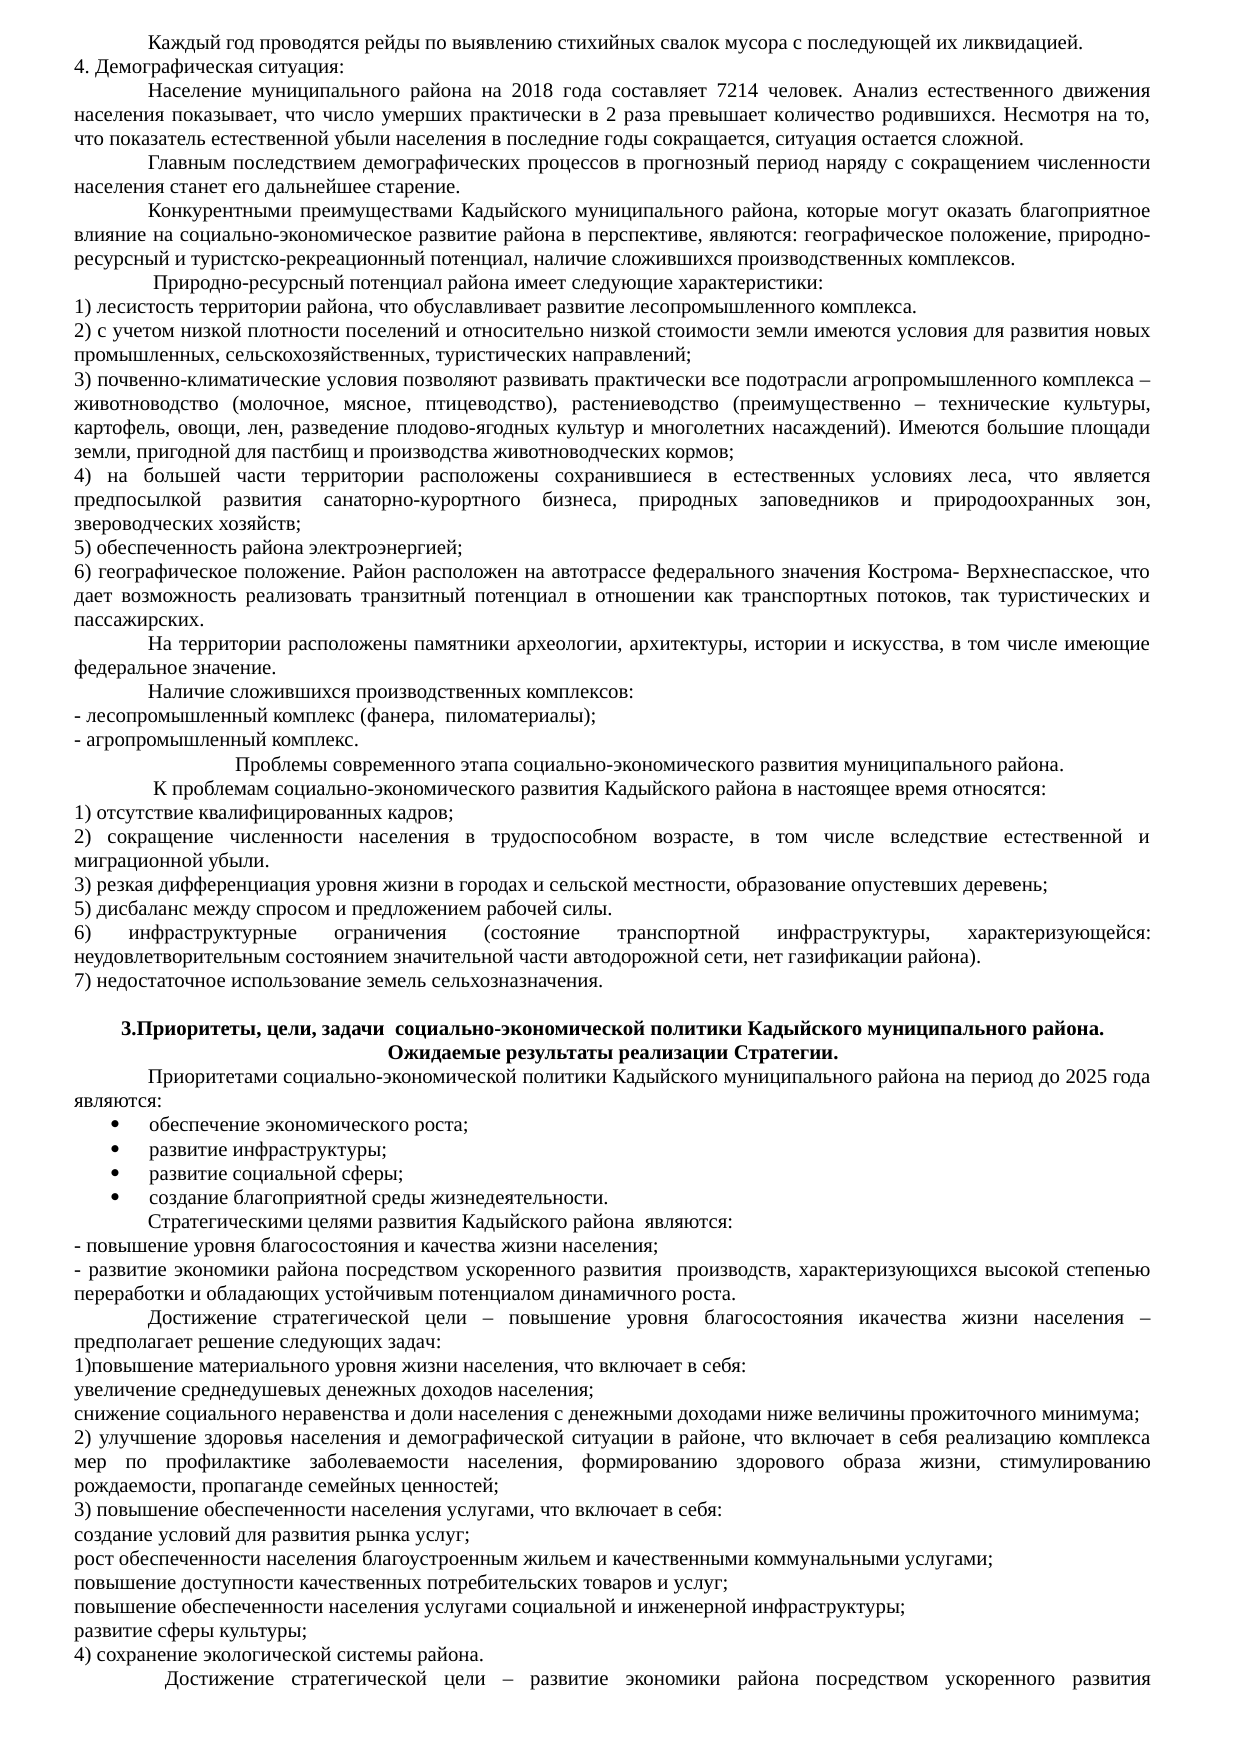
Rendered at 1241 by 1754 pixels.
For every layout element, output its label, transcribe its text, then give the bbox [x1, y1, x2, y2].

text 3) резкая дифференциация уровня жизни в городах и сельской местности, образование опустевших деревень; [74, 872, 1152, 896]
text Конкурентными преимуществами Кадыйского муниципального района, которые могут оказать благоприятное влияние на социально-экономическое развитие района в перспективе, являются: географическое положение, природно-ресурсный и туристско-рекреационный потенциал, наличие сложившихся производственных комплексов. [74, 198, 1152, 270]
list создание благоприятной среды жизнедеятельности. [111, 1184, 1152, 1209]
text 1) отсутствие квалифицированных кадров; [74, 799, 1152, 824]
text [74, 1666, 1152, 1690]
text Главным последствием демографических процессов в прогнозный период наряду с сокращением численности населения станет его дальнейшее старение. [74, 150, 1152, 198]
text 3.Приоритеты, цели, задачи социально-экономической политики Кадыйского муниципального района. Ожидаемые результаты реализации Стратегии. [74, 1016, 1152, 1064]
list развитие социальной сферы; [111, 1161, 1152, 1184]
text Население муниципального района на 2018 года составляет 7214 человек. Анализ естественного движения населения показывает, что число умерших практически в 2 раза превышает количество родившихся. Несмотря на то, что показатель естественной убыли населения в последние годы сокращается, ситуация остается сложной. [74, 78, 1152, 150]
text 1)повышение материального уровня жизни населения, что включает в себя: [74, 1353, 1152, 1377]
list обеспечение экономического роста; [111, 1112, 1152, 1136]
text 4) на большей части территории расположены сохранившиеся в естественных условиях леса, что является предпосылкой развития санаторно-курортного бизнеса, природных заповедников и природоохранных зон, звероводческих хозяйств; [74, 463, 1152, 535]
list развитие инфраструктуры; [111, 1136, 1152, 1161]
text 2) сокращение численности населения в трудоспособном возрасте, в том числе вследствие естественной и миграционной убыли. [74, 824, 1152, 872]
text 4. Демографическая ситуация: [74, 54, 1152, 78]
text - лесопромышленный комплекс (фанера, пиломатериалы); [74, 703, 1152, 727]
text 2) с учетом низкой плотности поселений и относительно низкой стоимости земли имеются условия для развития новых промышленных, сельскохозяйственных, туристических направлений; [74, 318, 1152, 366]
text 6) географическое положение. Район расположен на автотрассе федерального значения Кострома- Верхнеспасское, что дает возможность реализовать транзитный потенциал в отношении как транспортных потоков, так туристических и пассажирских. [74, 559, 1152, 631]
text 4) сохранение экологической системы района. [74, 1642, 1152, 1666]
text создание условий для развития рынка услуг; [74, 1521, 1152, 1546]
text 3) почвенно-климатические условия позволяют развивать практически все подотрасли агропромышленного комплекса – животноводство (молочное, мясное, птицеводство), растениеводство (преимущественно – технические культуры, картофель, овощи, лен, разведение плодово-ягодных культур и многолетних насаждений). Имеются большие площади земли, пригодной для пастбищ и производства животноводческих кормов; [74, 366, 1152, 463]
text снижение социального неравенства и доли населения с денежными доходами ниже величины прожиточного минимума; [74, 1401, 1152, 1425]
text К проблемам социально-экономического развития Кадыйского района в настоящее время относятся: [74, 776, 1152, 799]
text повышение доступности качественных потребительских товаров и услуг; [74, 1569, 1152, 1594]
text развитие сферы культуры; [74, 1618, 1152, 1642]
text Стратегическими целями развития Кадыйского района являются: [74, 1209, 1152, 1233]
text 6) инфраструктурные ограничения (состояние транспортной инфраструктуры, характеризующейся: неудовлетворительным состоянием значительной части автодорожной сети, нет газификации района). [74, 920, 1152, 968]
text Приоритетами социально-экономической политики Кадыйского муниципального района на период до 2025 года являются: [74, 1064, 1152, 1112]
text Природно-ресурсный потенциал района имеет следующие характеристики: [74, 270, 1152, 294]
text повышение обеспеченности населения услугами социальной и инженерной инфраструктуры; [74, 1594, 1152, 1618]
text На территории расположены памятники археологии, архитектуры, истории и искусства, в том числе имеющие федеральное значение. [74, 631, 1152, 679]
text 3) повышение обеспеченности населения услугами, что включает в себя: [74, 1497, 1152, 1521]
text 7) недостаточное использование земель сельхозназначения. [74, 968, 1152, 992]
text Проблемы современного этапа социально-экономического развития муниципального района. [74, 751, 1152, 776]
text - развитие экономики района посредством ускоренного развития производств, характеризующихся высокой степенью переработки и обладающих устойчивым потенциалом динамичного роста. [74, 1257, 1152, 1305]
text рост обеспеченности населения благоустроенным жильем и качественными коммунальными услугами; [74, 1546, 1152, 1569]
text - агропромышленный комплекс. [74, 727, 1152, 751]
text 5) дисбаланс между спросом и предложением рабочей силы. [74, 896, 1152, 920]
text 5) обеспеченность района электроэнергией; [74, 535, 1152, 559]
text 2) улучшение здоровья населения и демографической ситуации в районе, что включает в себя реализацию комплекса мер по профилактике заболеваемости населения, формированию здорового образа жизни, стимулированию рождаемости, пропаганде семейных ценностей; [74, 1425, 1152, 1497]
text Достижение стратегической цели – повышение уровня благосостояния икачества жизни населения – предполагает решение следующих задач: [74, 1305, 1152, 1353]
text Наличие сложившихся производственных комплексов: [74, 679, 1152, 703]
text - повышение уровня благосостояния и качества жизни населения; [74, 1233, 1152, 1257]
text увеличение среднедушевых денежных доходов населения; [74, 1377, 1152, 1401]
text 1) лесистость территории района, что обуславливает развитие лесопромышленного комплекса. [74, 294, 1152, 318]
text Каждый год проводятся рейды по выявлению стихийных свалок мусора с последующей их ликвидацией. [74, 29, 1152, 54]
